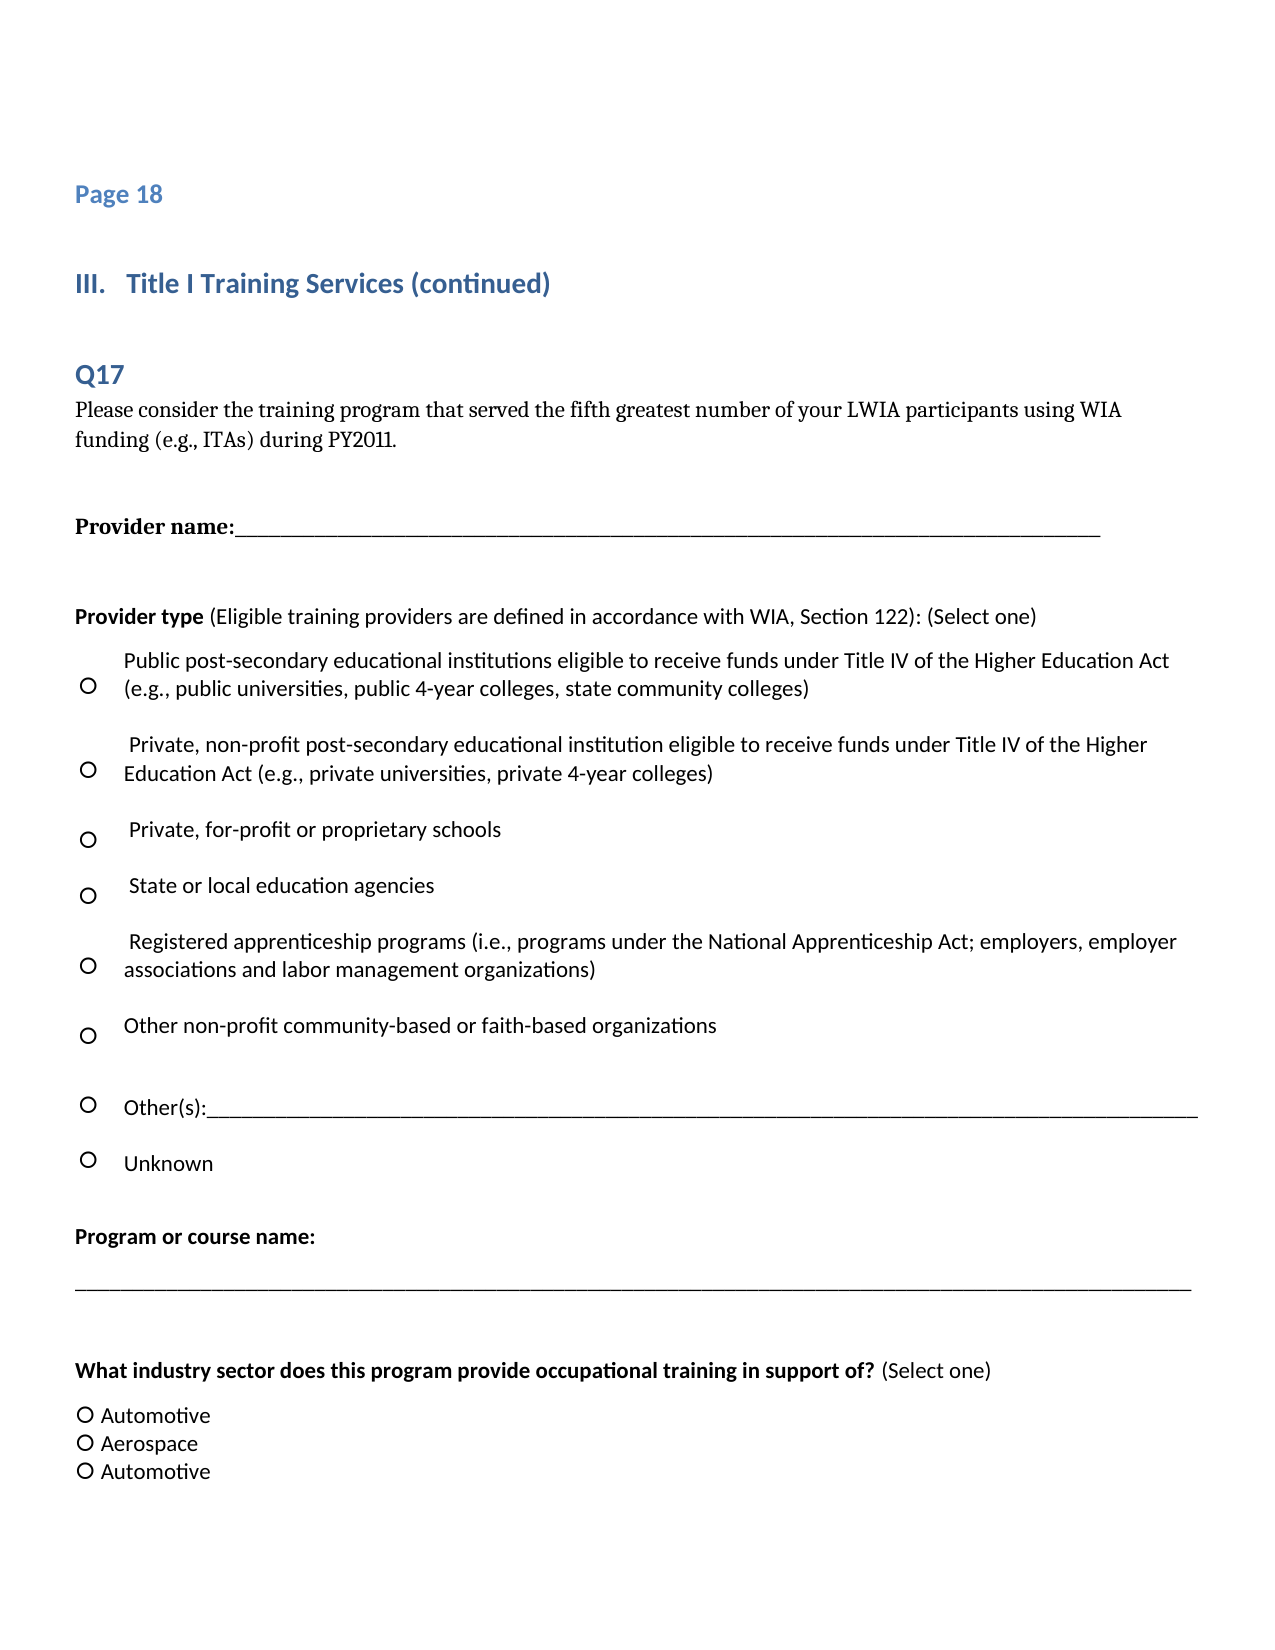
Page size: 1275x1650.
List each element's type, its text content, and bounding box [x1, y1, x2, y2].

subtitle III. Title I Training Services (continued) [75, 265, 1200, 301]
text __________________________________________________________________________________________________ [75, 1267, 1200, 1295]
table_header Public post-secondary educational institutions eligible to receive funds under Title IV of the Higher Education Act (e.g., public universities, public 4-year colleges, state community colleges) [113, 647, 1211, 731]
subtitle Page 18 [75, 177, 1200, 210]
text Provider name:____________________________________________________________________________ [75, 512, 1200, 541]
text Please consider the training program that served the fifth greatest number of your LWIA participants using WIA funding (e.g., ITAs) during PY2011. [75, 397, 1200, 453]
table_cell Registered apprenticeship programs (i.e., programs under the National Apprenticeship Act; employers, employer associations and labor management organizations) [113, 927, 1211, 1011]
text Automotive [75, 1401, 1200, 1429]
table_cell Other non-profit community-based or faith-based organizations [113, 1011, 1211, 1067]
table_cell [64, 1067, 112, 1149]
table_cell [64, 1011, 112, 1067]
table_cell [64, 815, 112, 871]
table_cell Other(s):_______________________________________________________________________________________ [113, 1067, 1211, 1149]
table_header [64, 647, 112, 731]
text Automotive [75, 1457, 1200, 1485]
text What industry sector does this program provide occupational training in support of? (Select one) [75, 1356, 1200, 1384]
text Provider type (Eligible training providers are defined in accordance with WIA, Section 122): (Select one) [75, 602, 1200, 630]
table_cell Private, for-profit or proprietary schools [113, 815, 1211, 871]
text Program or course name: [75, 1222, 1200, 1250]
subtitle Q17 [75, 356, 1200, 392]
text Aerospace [75, 1429, 1200, 1457]
table_cell [64, 927, 112, 1011]
table_cell Private, non-profit post-secondary educational institution eligible to receive funds under Title IV of the Higher Education Act (e.g., private universities, private 4-year colleges) [113, 731, 1211, 815]
table_cell Unknown [113, 1149, 1211, 1177]
table_cell State or local education agencies [113, 871, 1211, 927]
table_cell [64, 1149, 112, 1177]
table_cell [64, 871, 112, 927]
table_cell [64, 731, 112, 815]
